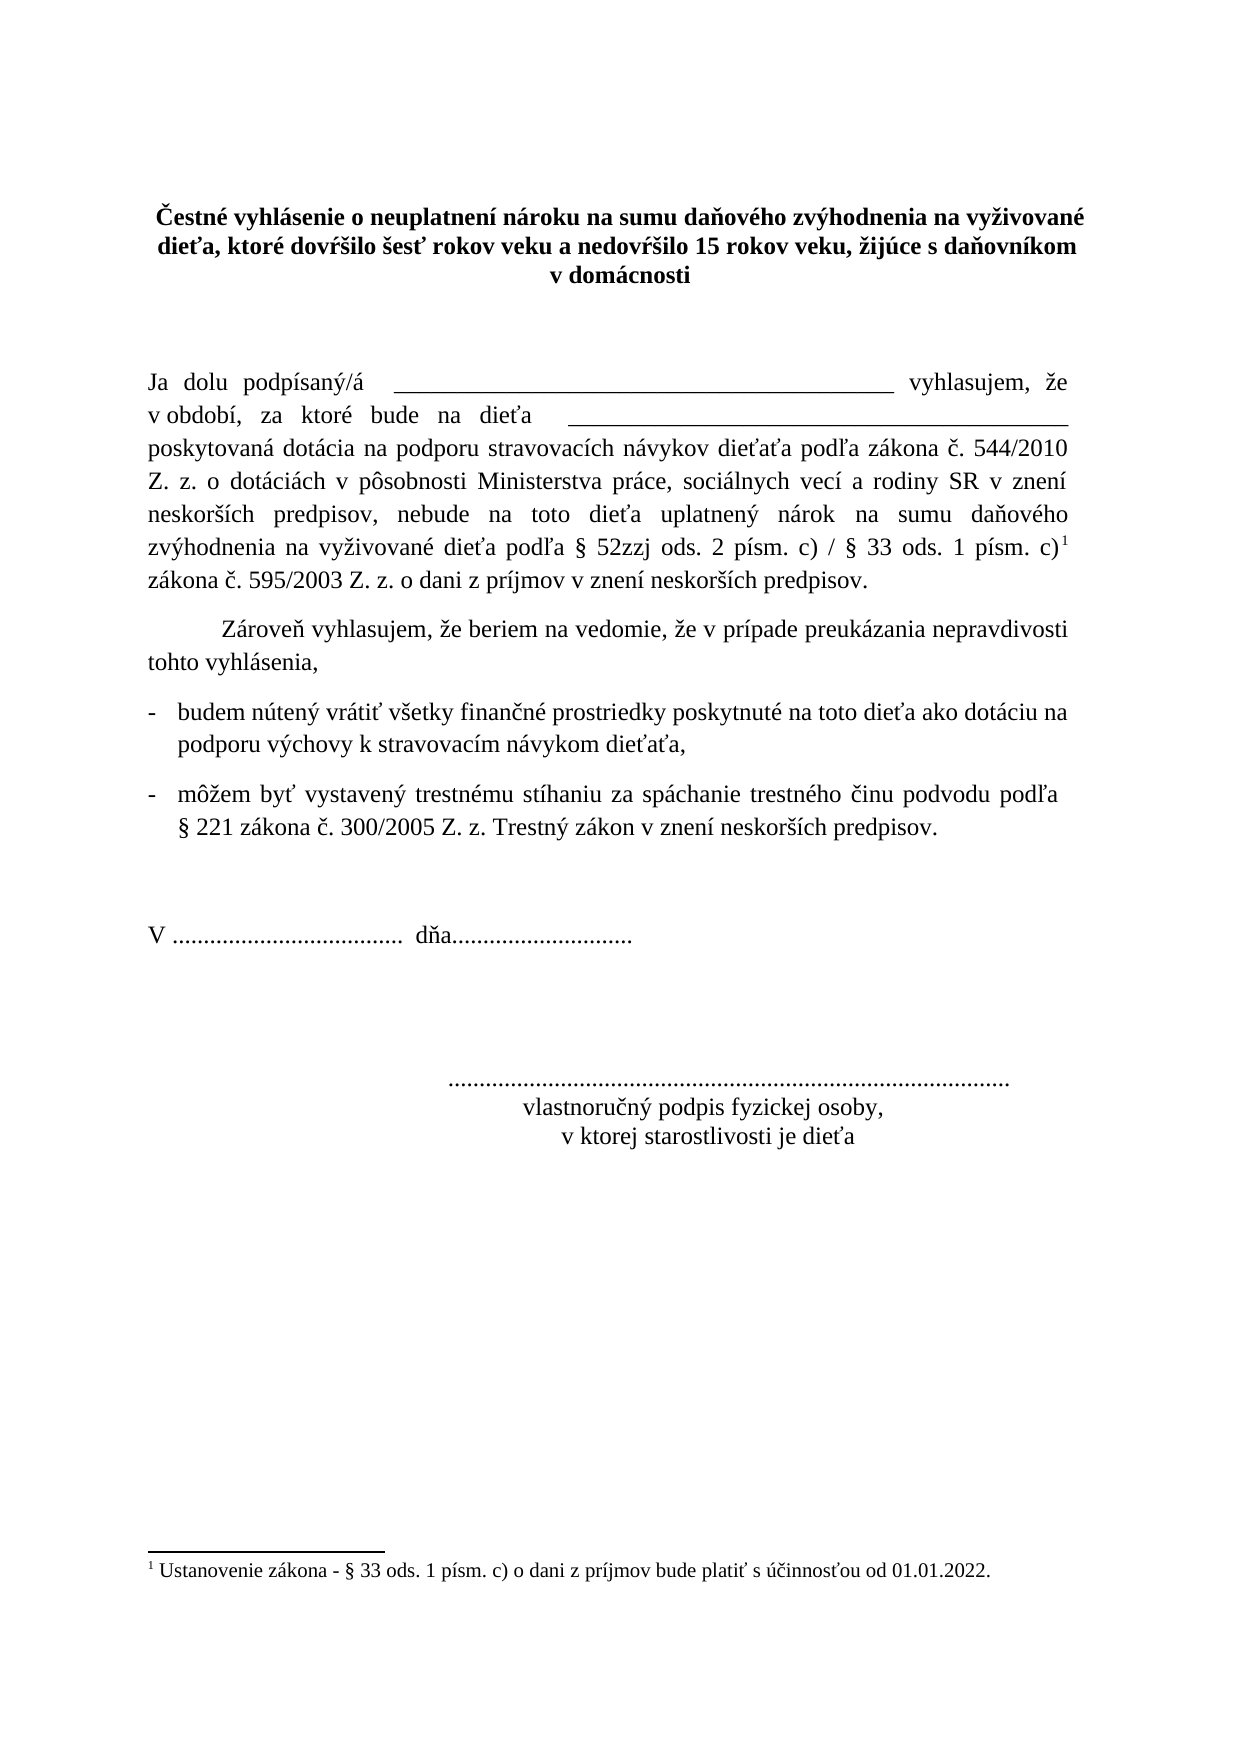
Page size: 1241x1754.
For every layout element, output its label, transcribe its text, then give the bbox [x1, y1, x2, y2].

text Ja dolu podpísaný/á ________________________________________ vyhlasujem, že v období, za ktoré bude na dieťa ________________________________________ poskytovaná dotácia na podporu stravovacích návykov dieťaťa podľa zákona č. 544/2010 Z. z. o dotáciách v pôsobnosti Ministerstva práce, sociálnych vecí a rodiny SR v znení neskorších predpisov, nebude na toto dieťa uplatnený nárok na sumu daňového zvýhodnenia na vyživované dieťa podľa § 52zzj ods. 2 písm. c) / § 33 ods. 1 písm. c) zákona č. 595/2003 Z. z. o dani z príjmov v znení neskorších predpisov. [148, 367, 1068, 594]
text Zároveň vyhlasujem, že beriem na vedomie, že v prípade preukázania nepravdivosti tohto vyhlásenia, [148, 614, 1068, 676]
list budem nútený vrátiť všetky finančné prostriedky poskytnuté na toto dieťa ako dotáciu na podporu výchovy k stravovacím návykom dieťaťa, [148, 697, 1068, 758]
text vlastnoručný podpis fyzickej osoby, [523, 1092, 1093, 1121]
list môžem byť vystavený trestnému stíhaniu za spáchanie trestného činu podvodu podľa § 221 zákona č. 300/2005 Z. z. Trestný zákon v znení neskorších predpisov. [148, 779, 1068, 841]
text V ..................................... dňa............................. [148, 920, 1093, 948]
text .......................................................................................... [373, 1063, 1093, 1092]
subtitle Čestné vyhlásenie o neuplatnení nároku na sumu daňového zvýhodnenia na vyživované dieťa, ktoré dovŕšilo šesť rokov veku a nedovŕšilo 15 rokov veku, žijúce s daňovníkom v domácnosti [148, 202, 1093, 289]
text v ktorej starostlivosti je dieťa [523, 1121, 1093, 1150]
